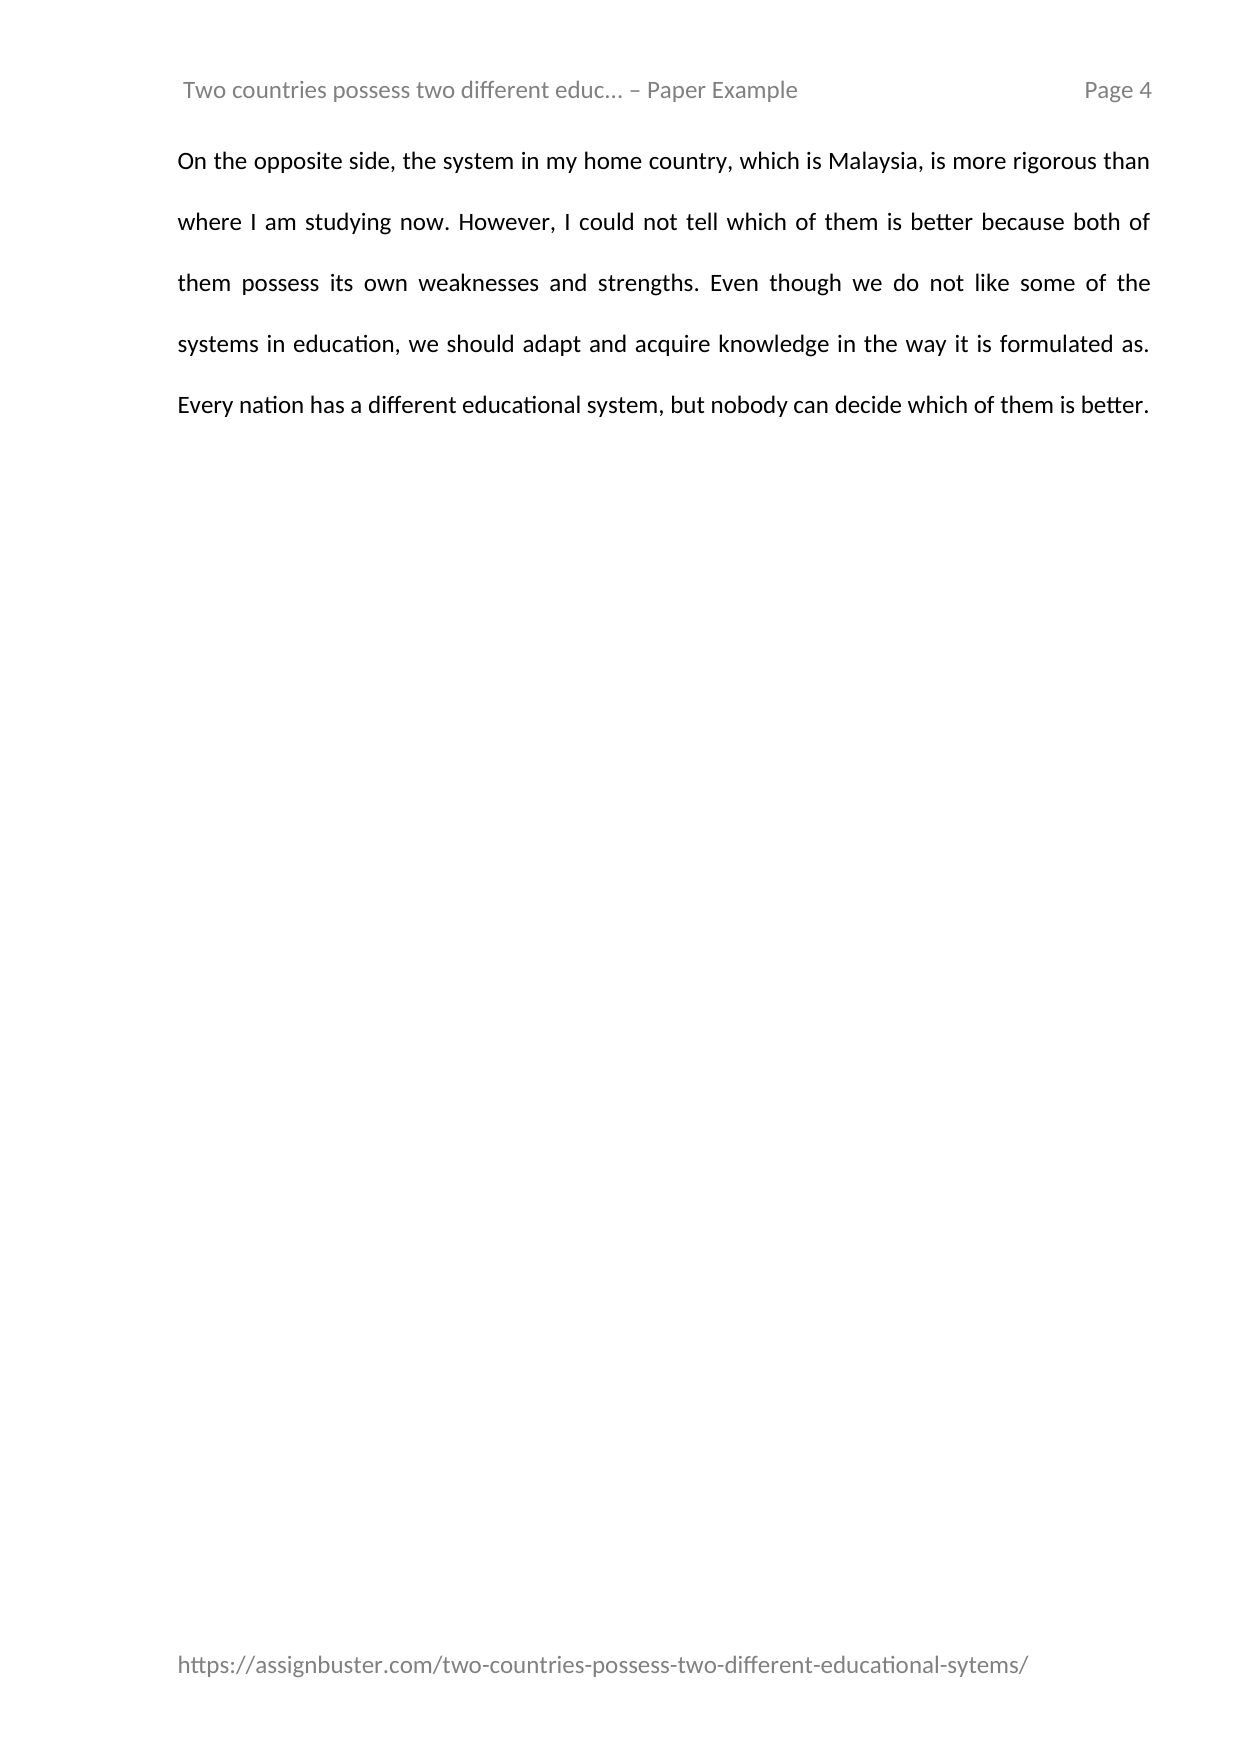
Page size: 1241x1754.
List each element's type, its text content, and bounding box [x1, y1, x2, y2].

text On the opposite side, the system in my home country, which is Malaysia, is more rigorous than where I am studying now. However, I could not tell which of them is better because both of them possess its own weaknesses and strengths. Even though we do not like some of the systems in education, we should adapt and acquire knowledge in the way it is formulated as. Every nation has a different educational system, but nobody can decide which of them is better. [177, 145, 1152, 420]
